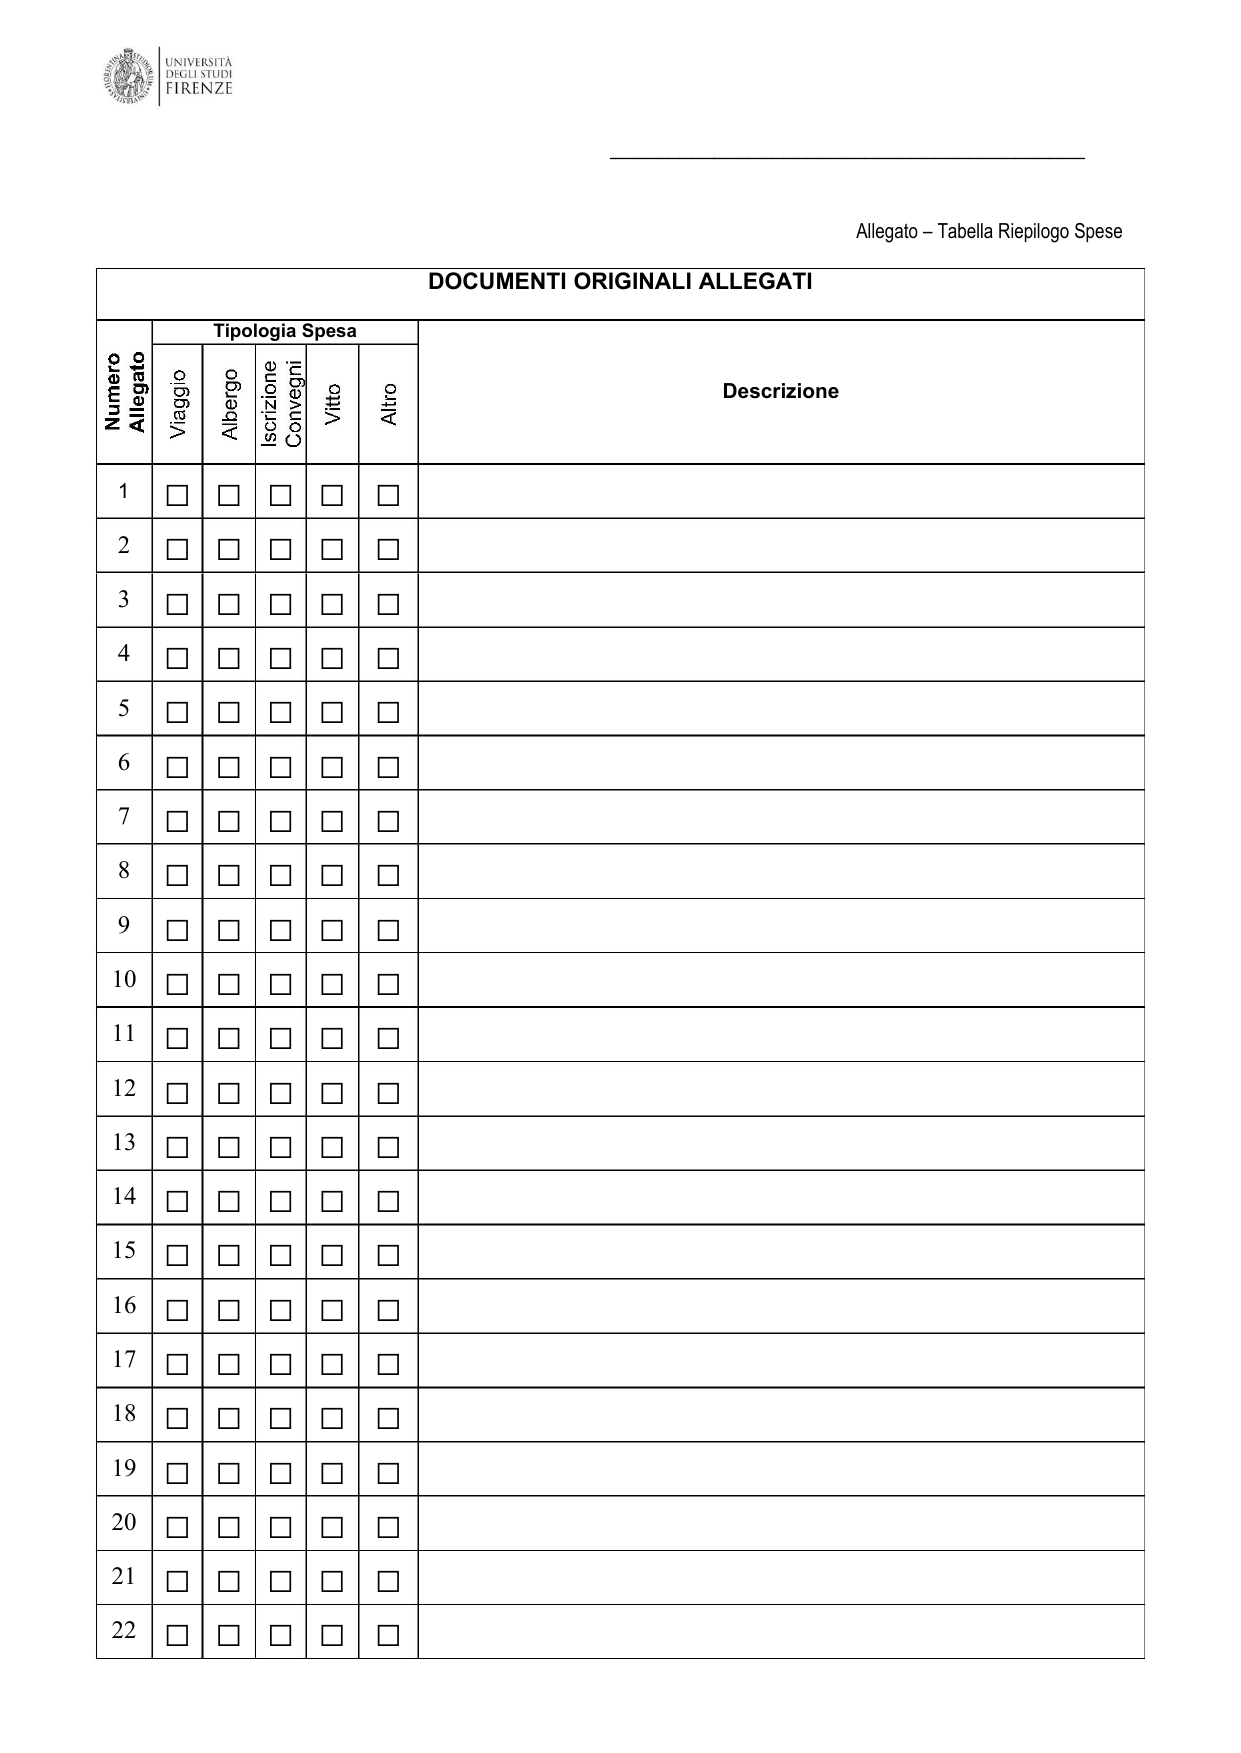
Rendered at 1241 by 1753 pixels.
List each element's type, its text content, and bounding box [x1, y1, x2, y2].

text □ [163, 846, 215, 897]
text 1 [111, 1182, 149, 1210]
text □ □ □ □ [215, 1226, 427, 1277]
text □ □ □ □ [215, 520, 427, 571]
text □ □ □ □ [215, 900, 427, 951]
text 5 [118, 694, 155, 722]
text 2 [111, 1508, 149, 1536]
text □ [163, 1552, 215, 1603]
text 1 [111, 1400, 149, 1427]
text □ [163, 955, 215, 1006]
text □ □ □ □ [215, 1443, 427, 1494]
text □ □ □ □ [215, 791, 427, 843]
text 4 [118, 640, 155, 667]
text □ [163, 1063, 215, 1114]
text □ [163, 791, 215, 843]
text □ [163, 1606, 215, 1657]
text □ [163, 1497, 215, 1549]
text Allegato – Tabella Riepilogo Spese [856, 220, 1147, 243]
text 1 [111, 1128, 149, 1156]
text □ □ □ □ [215, 1497, 427, 1549]
picture [93, 265, 1147, 1661]
text □ □ □ □ [215, 955, 427, 1006]
text 2 [111, 1562, 149, 1590]
text □ [163, 1335, 215, 1386]
text 1 [111, 1454, 149, 1482]
text □ □ □ □ [215, 1280, 427, 1331]
text □ [163, 1226, 215, 1277]
text 7 [118, 803, 155, 830]
text 1 [111, 1237, 149, 1264]
text □ □ □ □ [215, 574, 427, 626]
text □ [163, 466, 215, 517]
text ________________________________________ [622, 137, 1110, 160]
text 1 [111, 1345, 149, 1373]
text 1 [111, 1291, 149, 1319]
text □ [163, 629, 215, 680]
text □ [163, 1009, 215, 1060]
text 1 [111, 965, 124, 993]
text □ [163, 737, 215, 788]
text □ □ □ □ [215, 1552, 427, 1603]
text □ [163, 520, 215, 571]
text □ [163, 683, 215, 734]
text □ □ □ □ [215, 466, 427, 517]
text □ [163, 900, 215, 951]
text 8 [118, 857, 155, 884]
text 6 [118, 748, 155, 776]
text 1 [111, 1074, 149, 1102]
text Descrizione [722, 380, 864, 403]
text 9 [118, 911, 155, 939]
text Tipologia Spesa [213, 321, 382, 342]
text □ [163, 1172, 215, 1223]
text □ □ □ □ [215, 1063, 427, 1114]
text 2 [118, 531, 155, 559]
text □ [163, 574, 215, 626]
picture [101, 40, 282, 139]
text □ [163, 1280, 215, 1331]
text 1 [111, 1020, 149, 1047]
text □ □ □ □ [215, 1606, 427, 1657]
text □ □ □ □ [215, 1009, 427, 1060]
text □ [163, 1389, 215, 1440]
text □ □ □ □ [215, 1117, 427, 1169]
text □ □ □ □ [215, 1172, 427, 1223]
text □ □ □ □ [215, 629, 427, 680]
text 1 [118, 479, 155, 503]
text □ [163, 1117, 215, 1169]
text 3 [118, 586, 155, 613]
text □ □ □ □ [215, 1335, 427, 1386]
text 2 [111, 1617, 149, 1644]
text □ □ □ □ [215, 737, 427, 788]
text □ □ □ □ [215, 846, 427, 897]
text □ [163, 1443, 215, 1494]
text 0 [124, 965, 161, 993]
text □ □ □ □ [215, 1389, 427, 1440]
text DOCUMENTI ORIGINALI ALLEGATI [428, 269, 864, 295]
text □ □ □ □ [215, 683, 427, 734]
